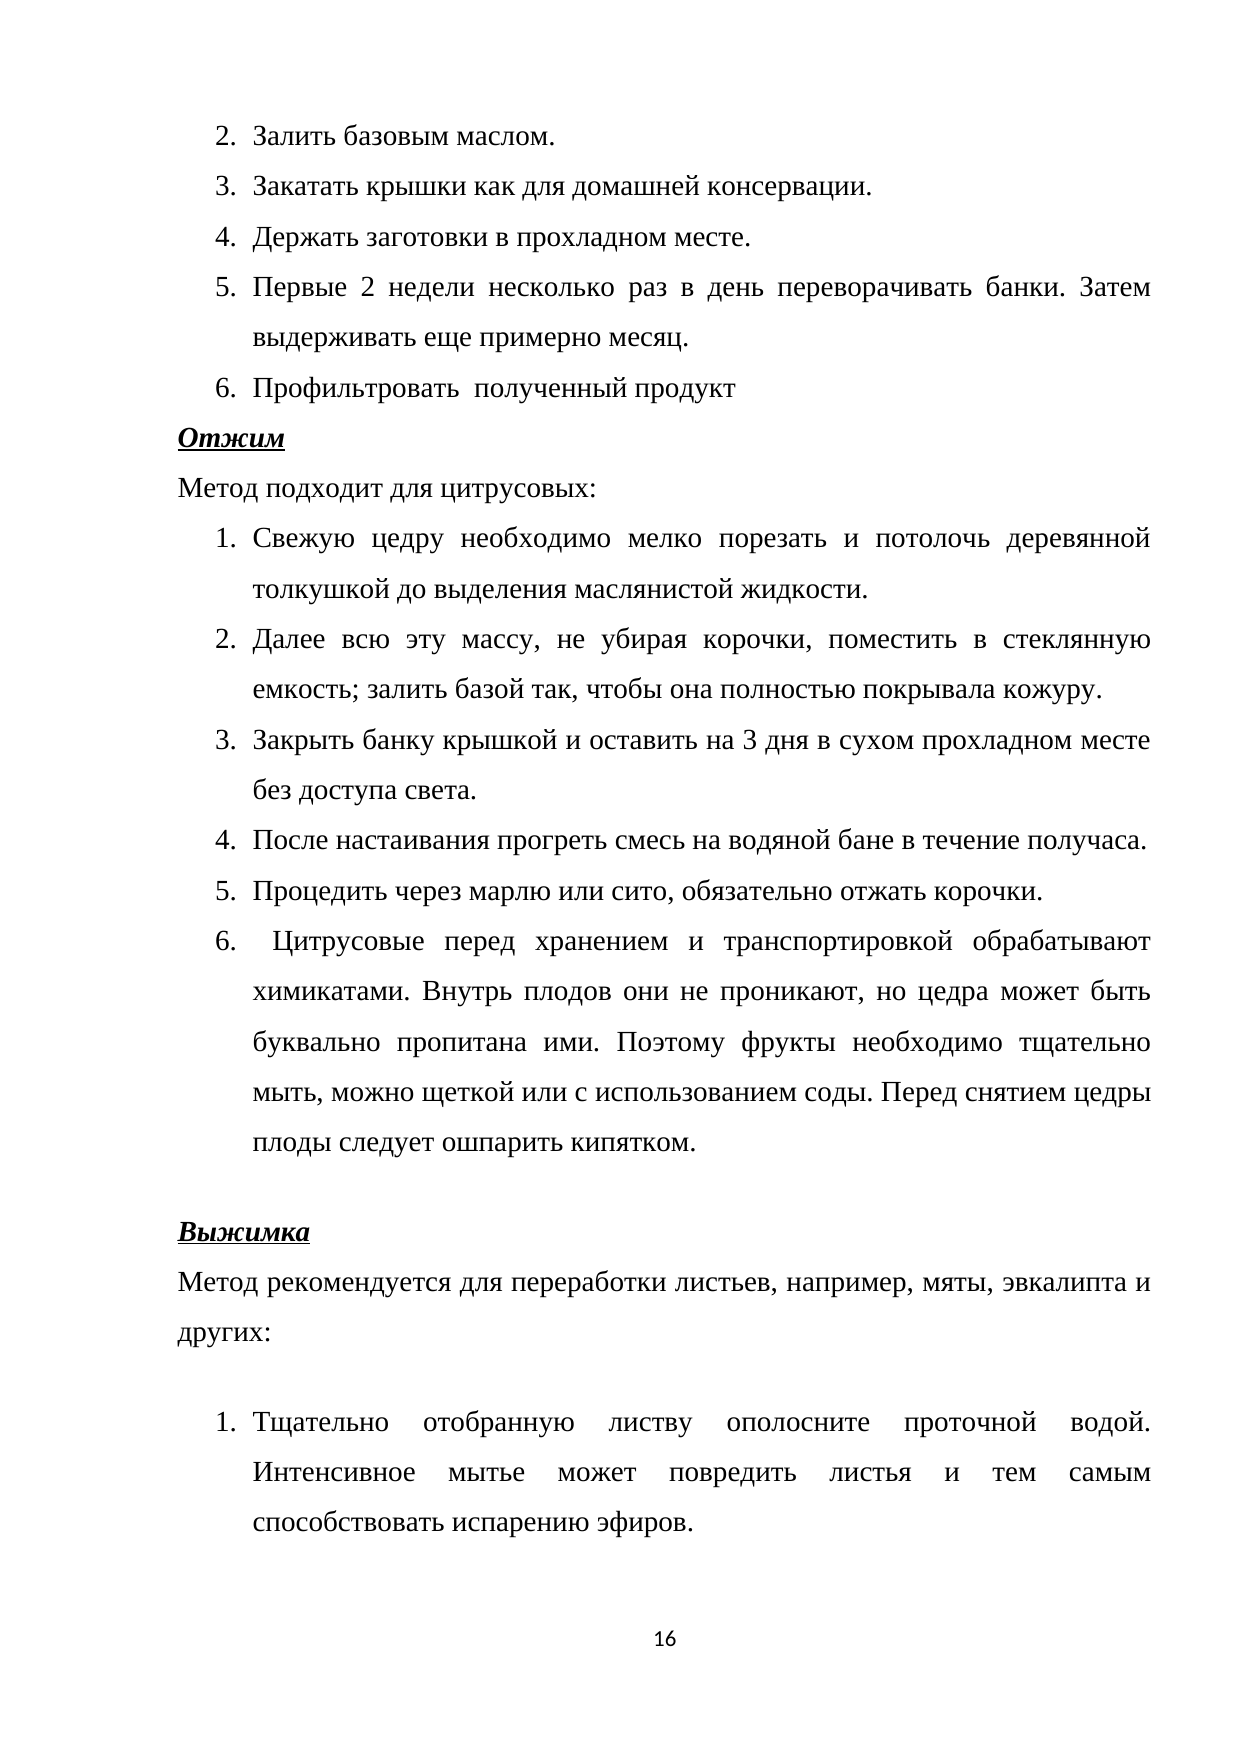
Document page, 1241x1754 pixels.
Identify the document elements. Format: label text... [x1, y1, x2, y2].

list Тщательно отобранную листву ополосните проточной водой. Интенсивное мытье может повредить листья и тем самым способствовать испарению эфиров. [215, 1404, 1152, 1538]
list Закатать крышки как для домашней консервации. [215, 168, 1152, 202]
list Залить базовым маслом. [215, 118, 1152, 152]
list Первые 2 недели несколько раз в день переворачивать банки. Затем выдерживать еще примерно месяц. [215, 269, 1152, 353]
list Профильтровать полученный продукт [215, 370, 1152, 403]
list Закрыть банку крышкой и оставить на 3 дня в сухом прохладном месте без доступа света. [215, 722, 1152, 806]
text Метод подходит для цитрусовых: [177, 470, 1152, 504]
text Метод рекомендуется для переработки листьев, например, мяты, эвкалипта и других: [177, 1264, 1152, 1348]
list Свежую цедру необходимо мелко порезать и потолочь деревянной толкушкой до выделения маслянистой жидкости. [215, 521, 1152, 604]
subtitle Отжим [177, 420, 1152, 453]
text Выжимка [177, 1214, 1152, 1247]
list Цитрусовые перед хранением и транспортировкой обрабатывают химикатами. Внутрь плодов они не проникают, но цедра может быть буквально пропитана ими. Поэтому фрукты необходимо тщательно мыть, можно щеткой или с использованием соды. Перед снятием цедры плоды следует ошпарить кипятком. [215, 923, 1152, 1158]
list Далее всю эту массу, не убирая корочки, поместить в стеклянную емкость; залить базой так, чтобы она полностью покрывала кожуру. [215, 621, 1152, 705]
list После настаивания прогреть смесь на водяной бане в течение получаса. [215, 822, 1152, 856]
list Процедить через марлю или сито, обязательно отжать корочки. [215, 873, 1152, 906]
list Держать заготовки в прохладном месте. [215, 219, 1152, 252]
